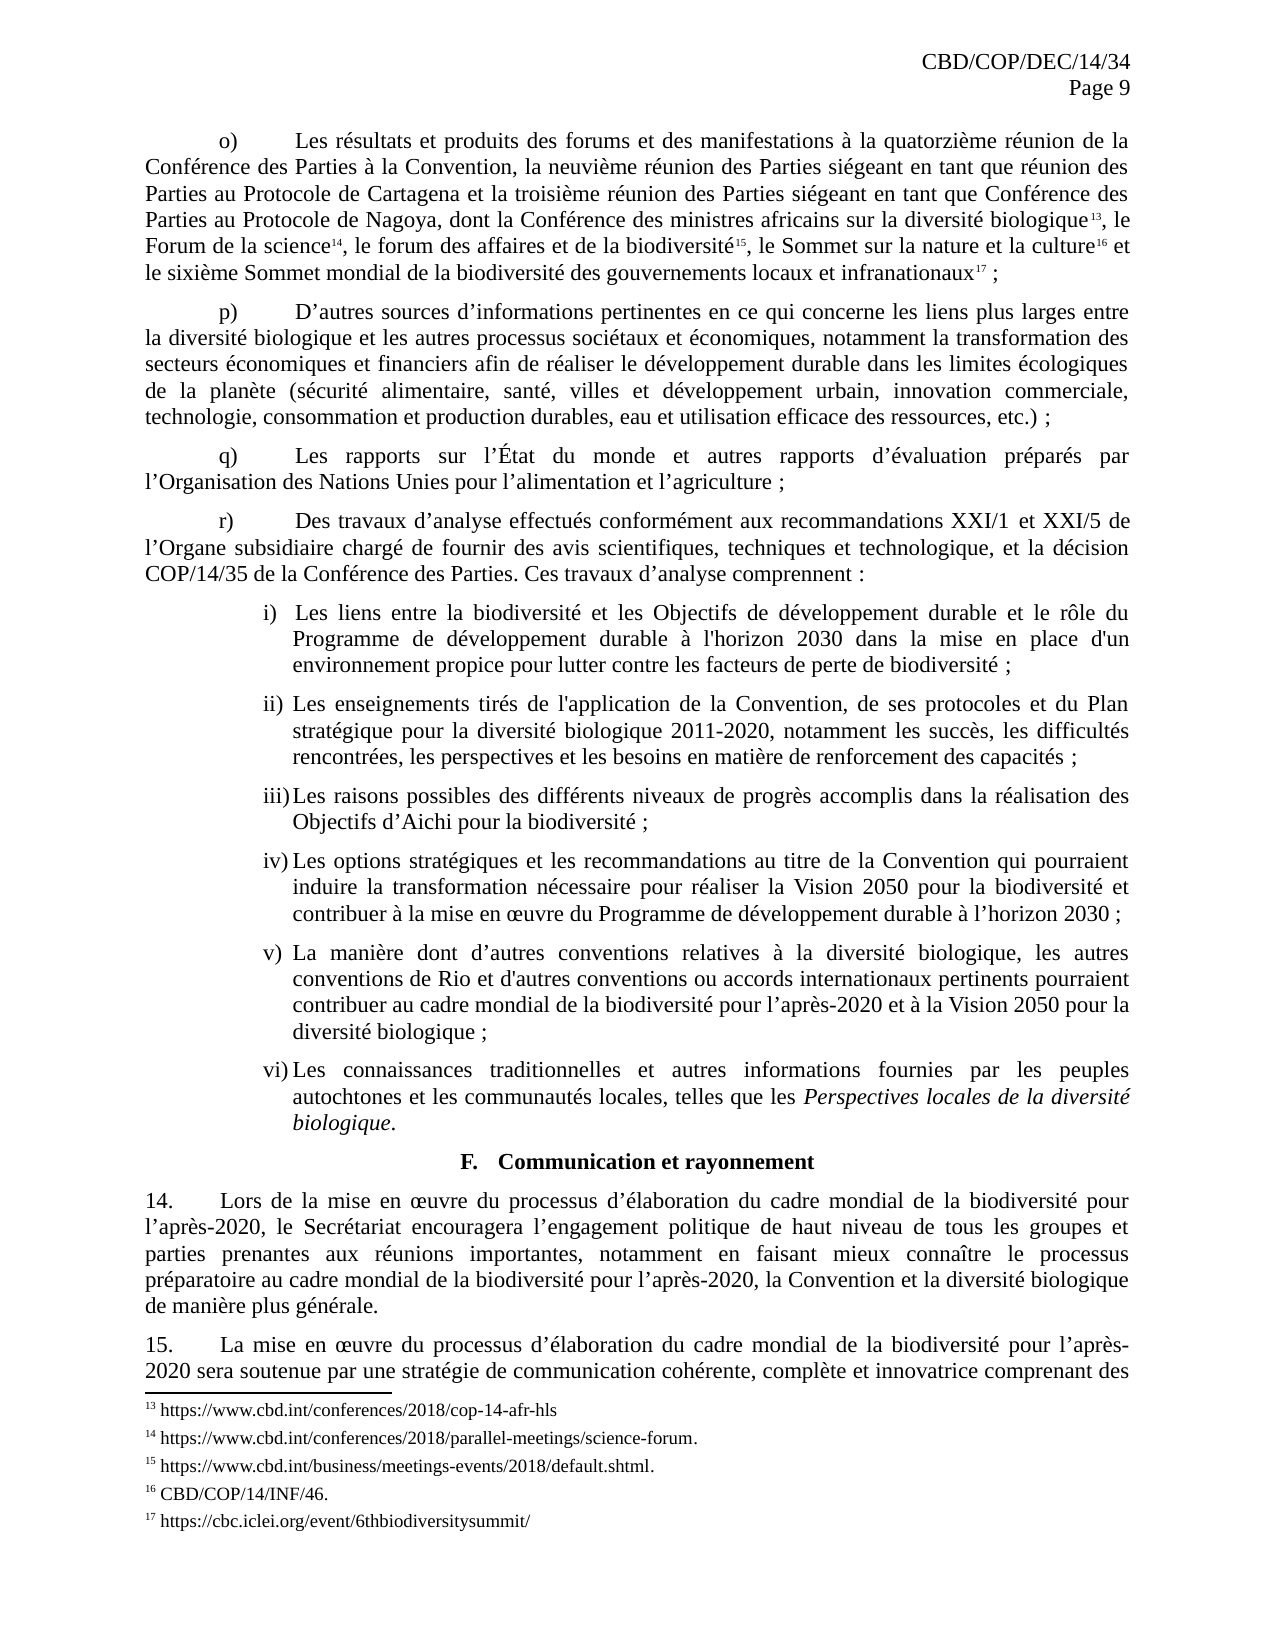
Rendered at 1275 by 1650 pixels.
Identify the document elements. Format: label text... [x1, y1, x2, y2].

list Les options stratégiques et les recommandations au titre de la Convention qui pourraient induire la transformation nécessaire pour réaliser la Vision 2050 pour la biodiversité et contribuer à la mise en œuvre du Programme de développement durable à l’horizon 2030 ; [263, 847, 1130, 926]
list Des travaux d’analyse effectués conformément aux recommandations XXI/1 et XXI/5 de l’Organe subsidiaire chargé de fournir des avis scientifiques, techniques et technologique, et la décision COP/14/35 de la Conférence des Parties. Ces travaux d’analyse comprennent : [145, 507, 1130, 586]
list Lors de la mise en œuvre du processus d’élaboration du cadre mondial de la biodiversité pour l’après-2020, le Secrétariat encouragera l’engagement politique de haut niveau de tous les groupes et parties prenantes aux réunions importantes, notamment en faisant mieux connaître le processus préparatoire au cadre mondial de la biodiversité pour l’après-2020, la Convention et la diversité biologique de manière plus générale. [145, 1187, 1130, 1319]
list Les rapports sur l’État du monde et autres rapports d’évaluation préparés par l’Organisation des Nations Unies pour l’alimentation et l’agriculture ; [145, 442, 1130, 495]
list La manière dont d’autres conventions relatives à la diversité biologique, les autres conventions de Rio et d'autres conventions ou accords internationaux pertinents pourraient contribuer au cadre mondial de la biodiversité pour l’après-2020 et à la Vision 2050 pour la diversité biologique ; [263, 939, 1130, 1044]
list Les liens entre la biodiversité et les Objectifs de développement durable et le rôle du Programme de développement durable à l'horizon 2030 dans la mise en place d'un environnement propice pour lutter contre les facteurs de perte de biodiversité ; [263, 599, 1130, 678]
list Les connaissances traditionnelles et autres informations fournies par les peuples autochtones et les communautés locales, telles que les Perspectives locales de la diversité biologique. [263, 1057, 1130, 1136]
list Les raisons possibles des différents niveaux de progrès accomplis dans la réalisation des Objectifs d’Aichi pour la biodiversité ; [263, 782, 1130, 834]
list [145, 1331, 1130, 1384]
list D’autres sources d’informations pertinentes en ce qui concerne les liens plus larges entre la diversité biologique et les autres processus sociétaux et économiques, notamment la transformation des secteurs économiques et financiers afin de réaliser le développement durable dans les limites écologiques de la planète (sécurité alimentaire, santé, villes et développement urbain, innovation commerciale, technologie, consommation et production durables, eau et utilisation efficace des ressources, etc.) ; [145, 298, 1130, 429]
list Les enseignements tirés de l'application de la Convention, de ses protocoles et du Plan stratégique pour la diversité biologique 2011-2020, notamment les succès, les difficultés rencontrées, les perspectives et les besoins en matière de renforcement des capacités ; [263, 690, 1130, 769]
list Les résultats et produits des forums et des manifestations à la quatorzième réunion de la Conférence des Parties à la Convention, la neuvième réunion des Parties siégeant en tant que réunion des Parties au Protocole de Cartagena et la troisième réunion des Parties siégeant en tant que Conférence des Parties au Protocole de Nagoya, dont la Conférence des ministres africains sur la diversité biologique, le Forum de la science, le forum des affaires et de la biodiversité, le Sommet sur la nature et la culture et le sixième Sommet mondial de la biodiversité des gouvernements locaux et infranationaux ; [145, 127, 1130, 285]
subtitle F. Communication et rayonnement [145, 1148, 1130, 1174]
